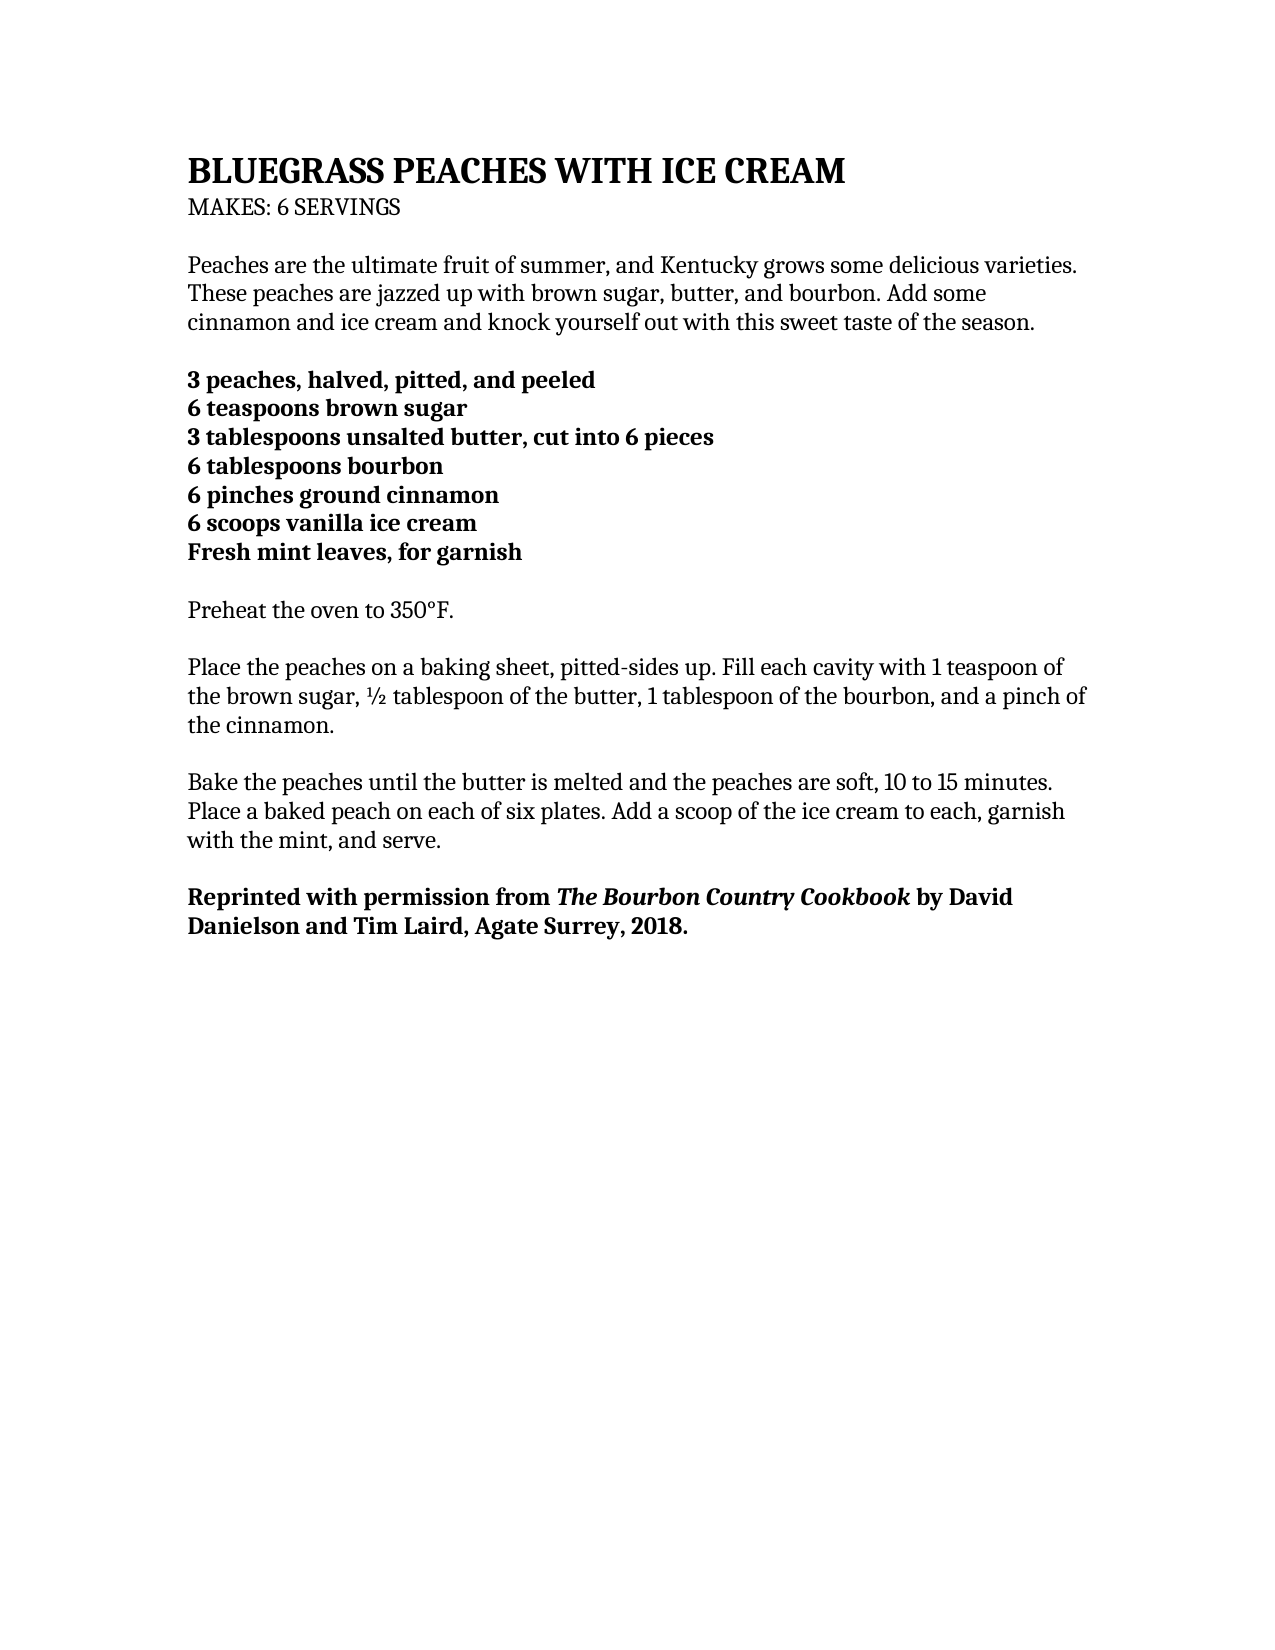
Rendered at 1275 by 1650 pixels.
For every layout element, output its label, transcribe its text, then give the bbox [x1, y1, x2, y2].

text 3 tablespoons unsalted butter, cut into 6 pieces [187, 423, 1087, 452]
text 6 scoops vanilla ice cream [187, 509, 1087, 538]
text Fresh mint leaves, for garnish [187, 538, 1087, 567]
text Bake the peaches until the butter is melted and the peaches are soft, 10 to 15 minutes. Place a baked peach on each of six plates. Add a scoop of the ice cream to each, garnish with the mint, and serve. [187, 768, 1087, 854]
text 6 teaspoons brown sugar [187, 394, 1087, 423]
text 3 peaches, halved, pitted, and peeled [187, 366, 1087, 394]
text BLUEGRASS PEACHES WITH ICE CREAM [187, 150, 1087, 193]
text 6 tablespoons bourbon [187, 452, 1087, 481]
text Preheat the oven to 350°F. [187, 596, 1087, 624]
text MAKES: 6 SERVINGS [187, 193, 1087, 222]
text Peaches are the ultimate fruit of summer, and Kentucky grows some delicious varieties. These peaches are jazzed up with brown sugar, butter, and bourbon. Add some cinnamon and ice cream and knock yourself out with this sweet taste of the season. [187, 251, 1087, 337]
text Place the peaches on a baking sheet, pitted-sides up. Fill each cavity with 1 teaspoon of the brown sugar, ½ tablespoon of the butter, 1 tablespoon of the bourbon, and a pinch of the cinnamon. [187, 653, 1087, 739]
text 6 pinches ground cinnamon [187, 481, 1087, 509]
text Reprinted with permission from The Bourbon Country Cookbook by David Danielson and Tim Laird, Agate Surrey, 2018. [187, 883, 1087, 941]
